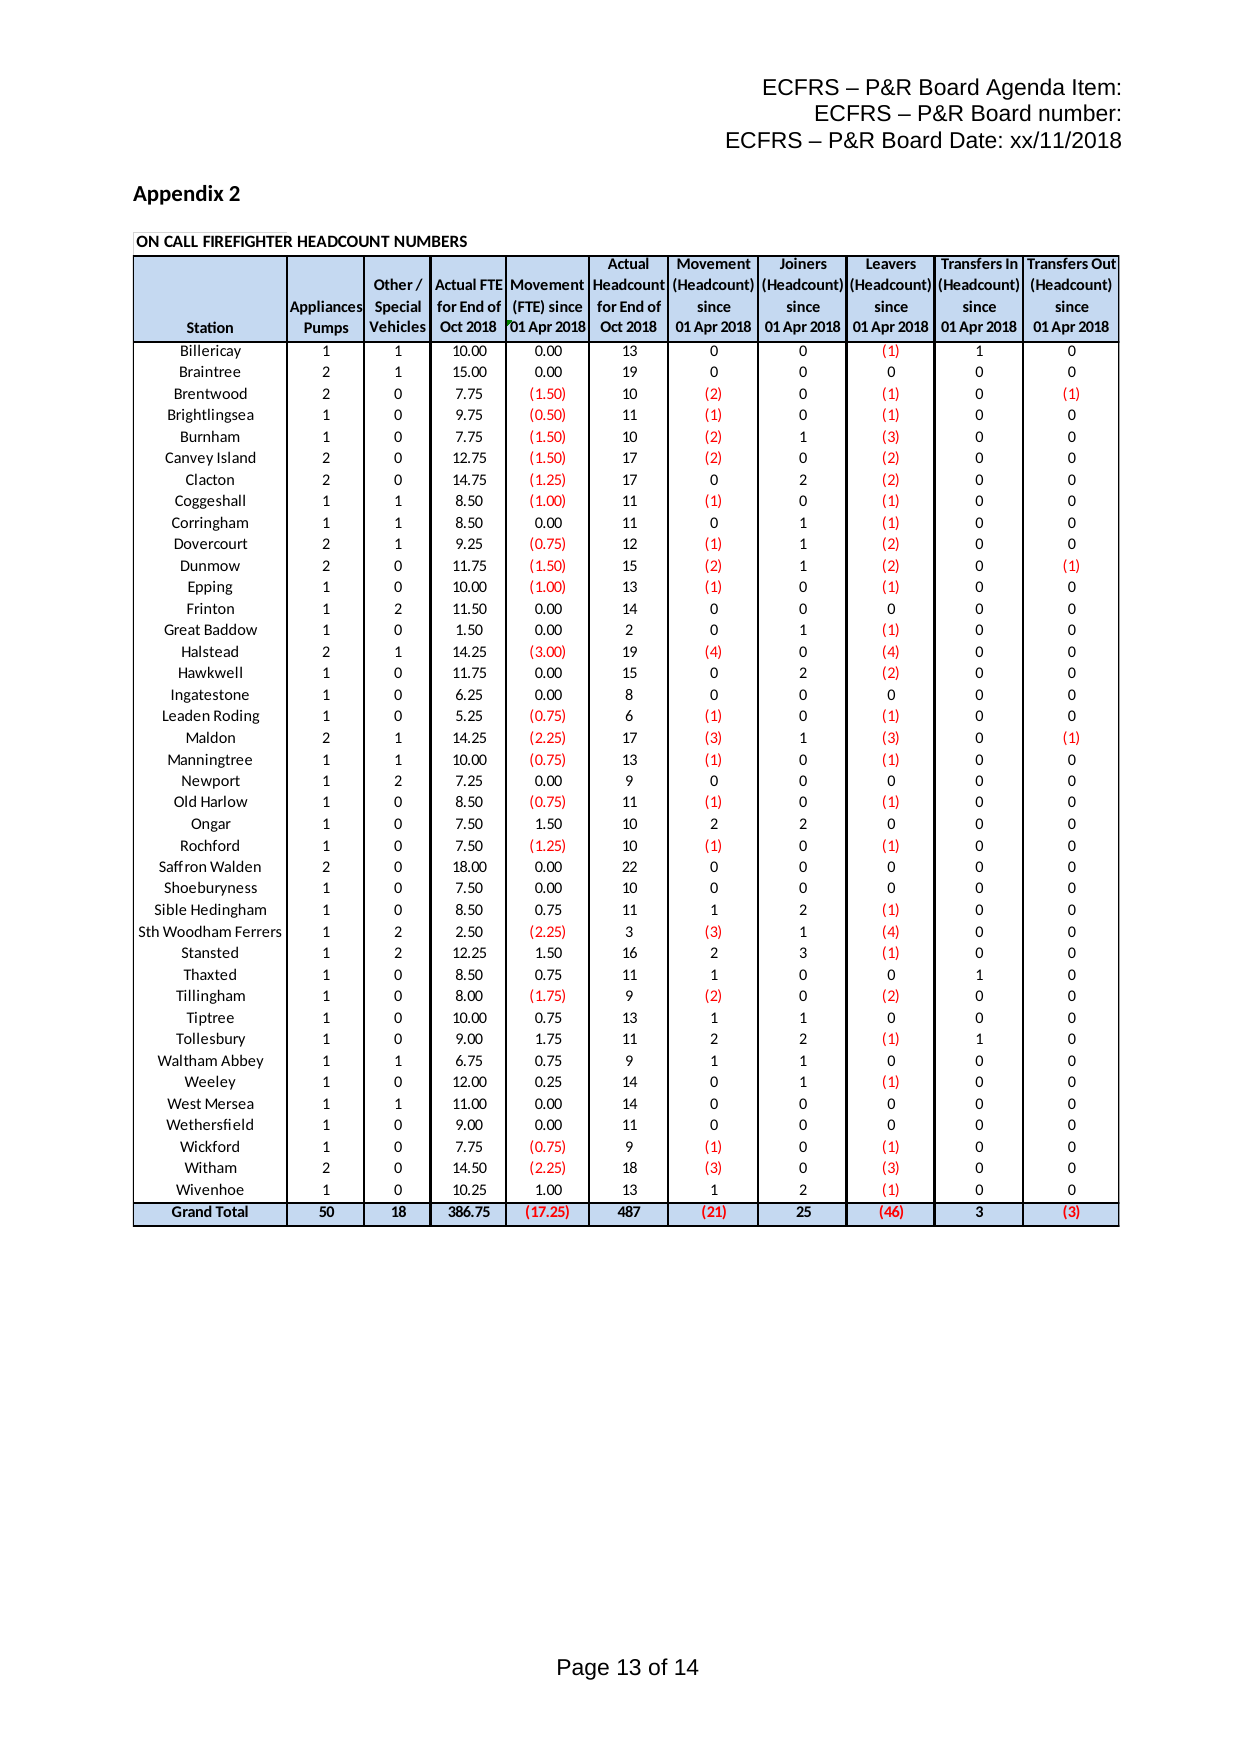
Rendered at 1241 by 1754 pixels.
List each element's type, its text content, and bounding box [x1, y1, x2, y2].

text Appendix 2 [133, 179, 1122, 207]
